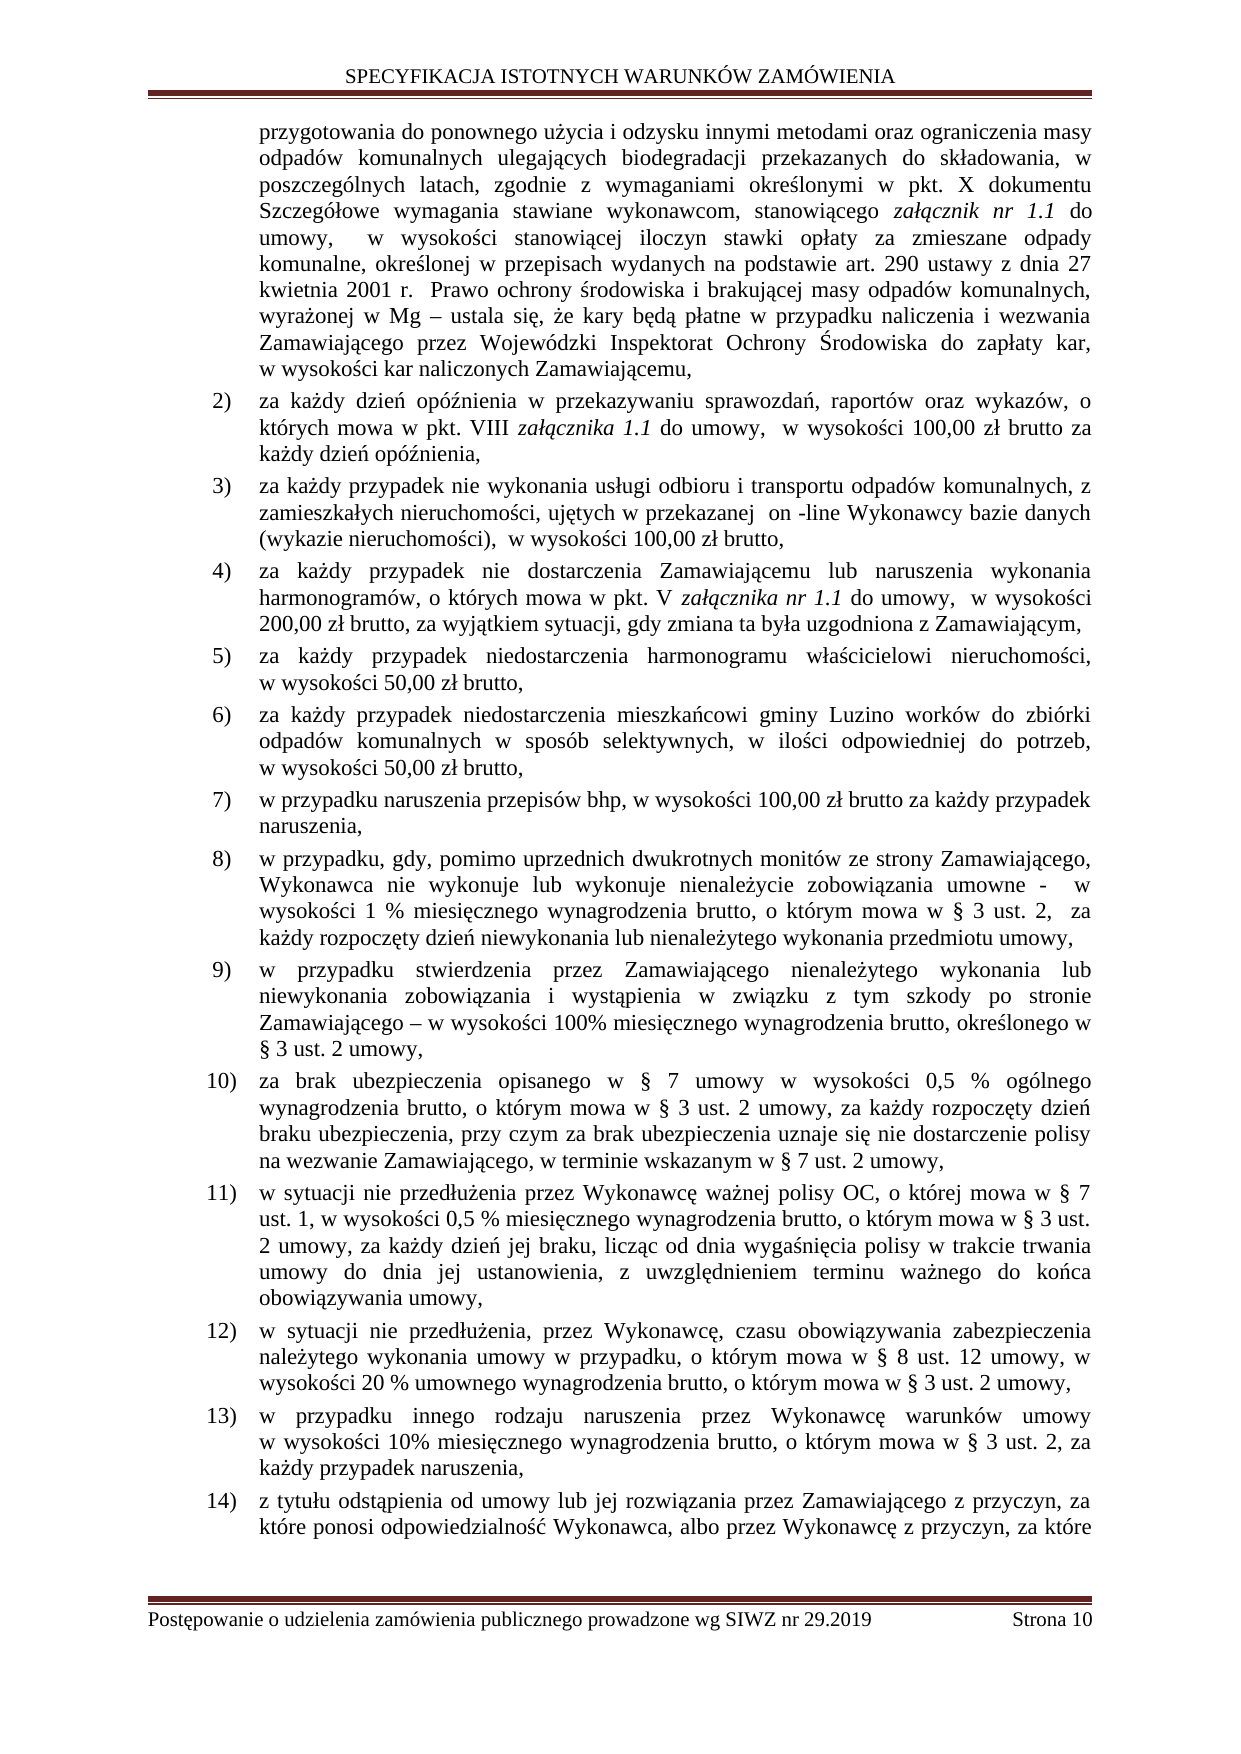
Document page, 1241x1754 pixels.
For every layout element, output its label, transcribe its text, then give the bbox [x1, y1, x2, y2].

list w przypadku naruszenia przepisów bhp, w wysokości 100,00 zł brutto za każdy przypadek naruszenia, [221, 786, 1092, 839]
list za każdy przypadek niedostarczenia mieszkańcowi gminy Luzino worków do zbiórki odpadów komunalnych w sposób selektywnych, w ilości odpowiedniej do potrzeb, w wysokości 50,00 zł brutto, [221, 701, 1092, 780]
list w przypadku innego rodzaju naruszenia przez Wykonawcę warunków umowy w wysokości 10% miesięcznego wynagrodzenia brutto, o którym mowa w § 3 ust. 2, za każdy przypadek naruszenia, [221, 1402, 1092, 1481]
list za każdy przypadek nie dostarczenia Zamawiającemu lub naruszenia wykonania harmonogramów, o których mowa w pkt. V załącznika nr 1.1 do umowy, w wysokości 200,00 zł brutto, za wyjątkiem sytuacji, gdy zmiana ta była uzgodniona z Zamawiającym, [221, 558, 1092, 637]
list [221, 118, 1092, 382]
list w przypadku stwierdzenia przez Zamawiającego nienależytego wykonania lub niewykonania zobowiązania i wystąpienia w związku z tym szkody po stronie Zamawiającego – w wysokości 100% miesięcznego wynagrodzenia brutto, określonego w § 3 ust. 2 umowy, [221, 956, 1092, 1062]
list za każdy przypadek nie wykonania usługi odbioru i transportu odpadów komunalnych, z zamieszkałych nieruchomości, ujętych w przekazanej on -line Wykonawcy bazie danych (wykazie nieruchomości), w wysokości 100,00 zł brutto, [221, 473, 1092, 552]
list za każdy dzień opóźnienia w przekazywaniu sprawozdań, raportów oraz wykazów, o których mowa w pkt. VIII załącznika 1.1 do umowy, w wysokości 100,00 zł brutto za każdy dzień opóźnienia, [221, 388, 1092, 467]
list w przypadku, gdy, pomimo uprzednich dwukrotnych monitów ze strony Zamawiającego, Wykonawca nie wykonuje lub wykonuje nienależycie zobowiązania umowne - w wysokości 1 % miesięcznego wynagrodzenia brutto, o którym mowa w § 3 ust. 2, za każdy rozpoczęty dzień niewykonania lub nienależytego wykonania przedmiotu umowy, [221, 845, 1092, 950]
list za brak ubezpieczenia opisanego w § 7 umowy w wysokości 0,5 % ogólnego wynagrodzenia brutto, o którym mowa w § 3 ust. 2 umowy, za każdy rozpoczęty dzień braku ubezpieczenia, przy czym za brak ubezpieczenia uznaje się nie dostarczenie polisy na wezwanie Zamawiającego, w terminie wskazanym w § 7 ust. 2 umowy, [221, 1068, 1092, 1173]
list w sytuacji nie przedłużenia, przez Wykonawcę, czasu obowiązywania zabezpieczenia należytego wykonania umowy w przypadku, o którym mowa w § 8 ust. 12 umowy, w wysokości 20 % umownego wynagrodzenia brutto, o którym mowa w § 3 ust. 2 umowy, [221, 1317, 1092, 1396]
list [221, 1487, 1092, 1539]
list w sytuacji nie przedłużenia przez Wykonawcę ważnej polisy OC, o której mowa w § 7 ust. 1, w wysokości 0,5 % miesięcznego wynagrodzenia brutto, o którym mowa w § 3 ust. 2 umowy, za każdy dzień jej braku, licząc od dnia wygaśnięcia polisy w trakcie trwania umowy do dnia jej ustanowienia, z uwzględnieniem terminu ważnego do końca obowiązywania umowy, [221, 1179, 1092, 1311]
list za każdy przypadek niedostarczenia harmonogramu właścicielowi nieruchomości, w wysokości 50,00 zł brutto, [221, 643, 1092, 695]
